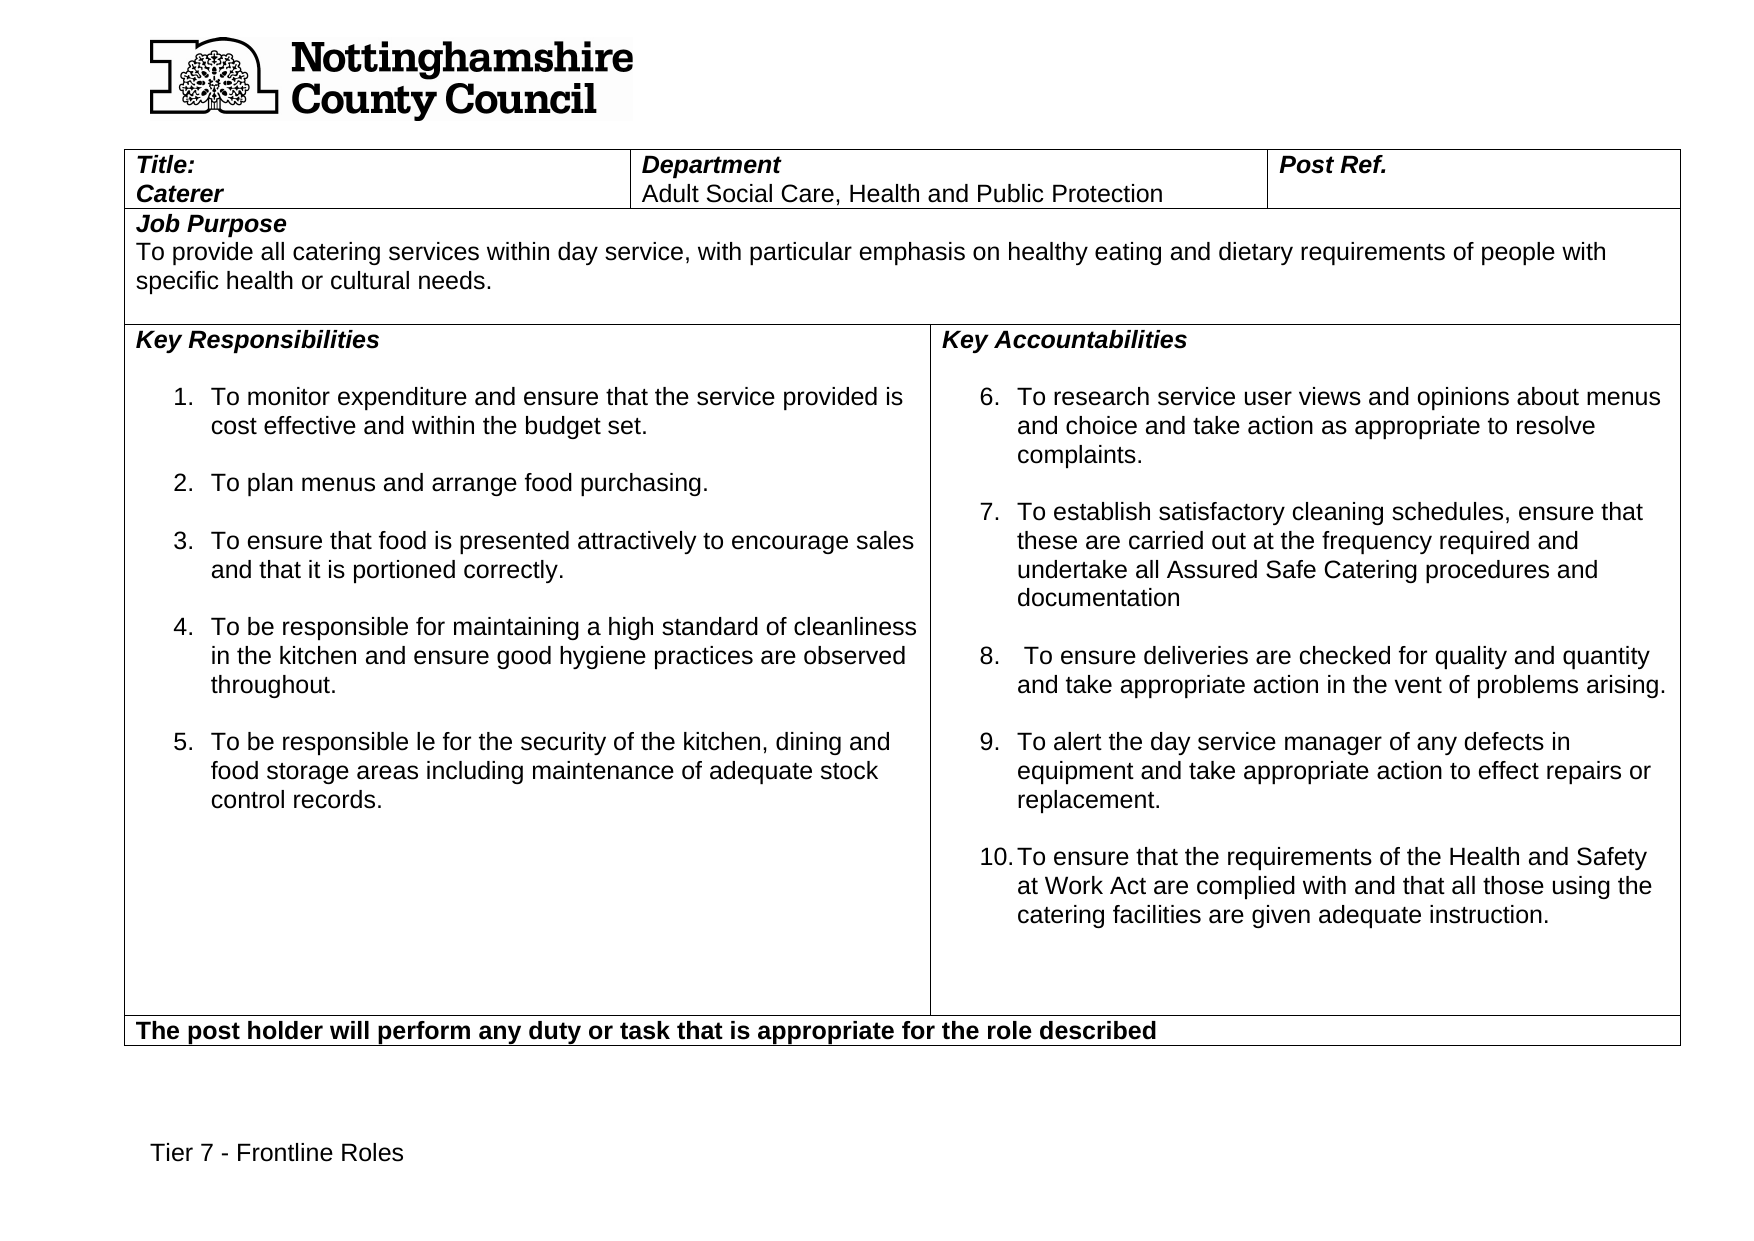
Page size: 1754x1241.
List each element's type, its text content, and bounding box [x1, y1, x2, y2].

table_header Department [631, 150, 1267, 208]
table_cell The post holder will perform any duty or task that is appropriate for the role described [125, 1016, 1680, 1044]
table_cell Key Responsibilities To monitor expenditure and ensure that the service provided is cost effective and within the budget set. To plan menus and arrange food purchasing. To ensure that food is presented attractively to encourage sales and that it is portioned correctly. To be responsible for maintaining a high standard of cleanliness in the kitchen and ensure good hygiene practices are observed throughout. To be responsible le for the security of the kitchen, dining and food storage areas including maintenance of adequate stock control records. [125, 325, 930, 1015]
table_cell Key Accountabilities To research service user views and opinions about menus and choice and take action as appropriate to resolve complaints. To establish satisfactory cleaning schedules, ensure that these are carried out at the frequency required and undertake all Assured Safe Catering procedures and documentation To ensure deliveries are checked for quality and quantity and take appropriate action in the vent of problems arising. To alert the day service manager of any defects in equipment and take appropriate action to effect repairs or replacement. To ensure that the requirements of the Health and Safety at Work Act are complied with and that all those using the catering facilities are given adequate instruction. [931, 325, 1680, 1015]
table_cell Job Purpose To provide all catering services within day service, with particular emphasis on healthy eating and dietary requirements of people with specific health or cultural needs. [125, 209, 1680, 324]
table_header Post Ref. [1268, 150, 1680, 208]
table_header Title: Caterer [125, 150, 630, 208]
picture [150, 37, 633, 121]
